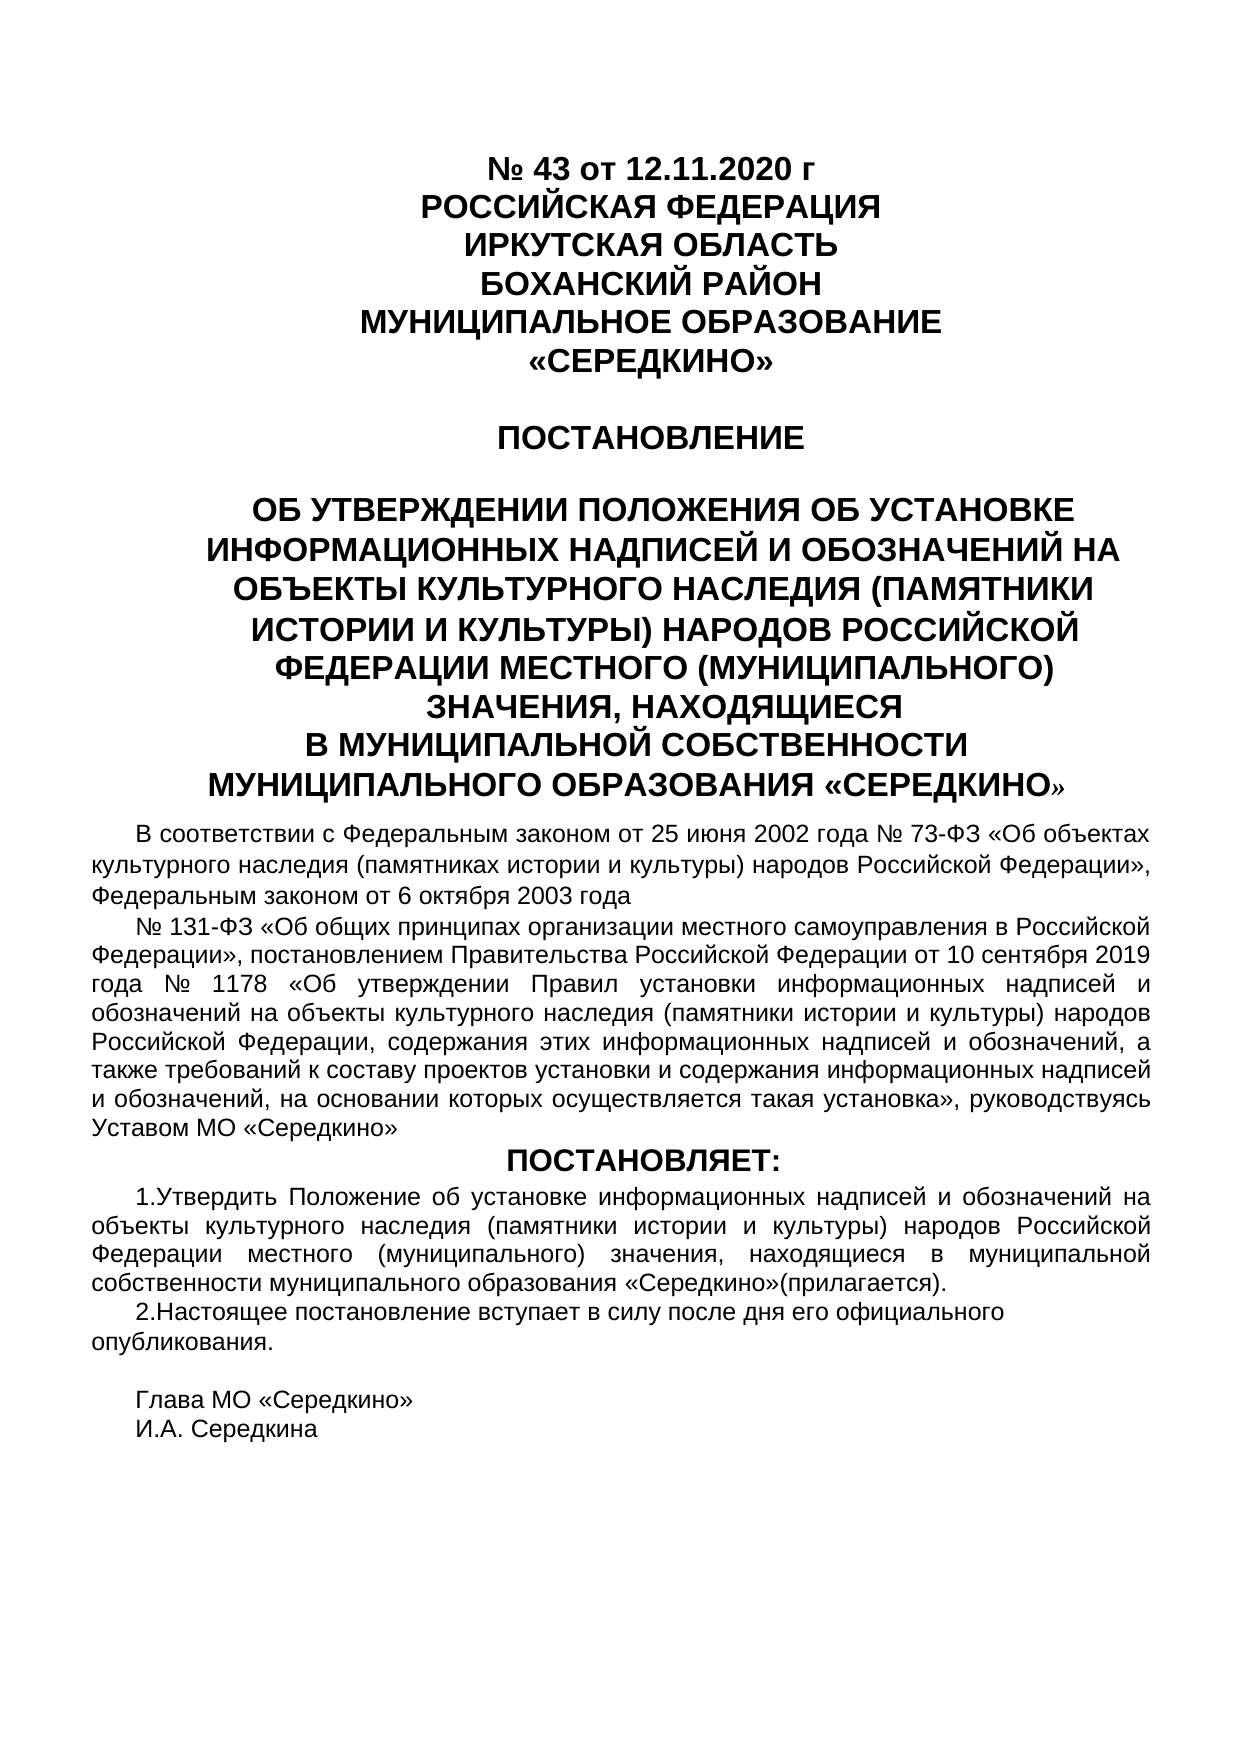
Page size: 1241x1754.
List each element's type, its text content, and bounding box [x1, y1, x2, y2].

text БОХАНСКИЙ РАЙОН [150, 264, 1152, 302]
text ОБ УТВЕРЖДЕНИИ ПОЛОЖЕНИЯ ОБ УСТАНОВКЕ ИНФОРМАЦИОННЫХ НАДПИСЕЙ И ОБОЗНАЧЕНИЙ НА ОБЪЕКТЫ КУЛЬТУРНОГО НАСЛЕДИЯ (ПАМЯТНИКИ [177, 490, 1150, 608]
text ИРКУТСКАЯ ОБЛАСТЬ [150, 226, 1152, 264]
text ПОСТАНОВЛЯЕТ: [91, 1142, 1152, 1178]
text № 43 от 12.11.2020 г [150, 149, 1152, 187]
text ИСТОРИИ И КУЛЬТУРЫ) НАРОДОВ РОССИЙСКОЙ ФЕДЕРАЦИИ МЕСТНОГО (МУНИЦИПАЛЬНОГО) ЗНАЧЕНИЯ, НАХОДЯЩИЕСЯ [192, 610, 1137, 725]
text ПОСТАНОВЛЕНИЕ [150, 418, 1152, 456]
text «СЕРЕДКИНО» [150, 341, 1152, 379]
text 1.Утвердить Положение об установке информационных надписей и обозначений на объекты культурного наследия (памятники истории и культуры) народов Российской Федерации местного (муниципального) значения, находящиеся в муниципальной собственности муниципального образования «Середкино»(прилагается). [91, 1182, 1152, 1297]
text В соответствии с Федеральным законом от 25 июня 2002 года № 73-ФЗ «Об объектах культурного наследия (памятниках истории и культуры) народов Российской Федерации», Федеральным законом от 6 октября 2003 года [91, 819, 1152, 909]
text Глава МО «Середкино» [91, 1385, 1152, 1413]
text № 131-ФЗ «Об общих принципах организации местного самоуправления в Российской Федерации», постановлением Правительства Российской Федерации от 10 сентября 2019 года № 1178 «Об утверждении Правил установки информационных надписей и обозначений на объекты культурного наследия (памятники истории и культуры) народов Российской Федерации, содержания этих информационных надписей и обозначений, а также требований к составу проектов установки и содержания информационных надписей и обозначений, на основании которых осуществляется такая установка», руководствуясь Уставом МО «Середкино» [91, 912, 1152, 1142]
text В МУНИЦИПАЛЬНОЙ СОБСТВЕННОСТИ МУНИЦИПАЛЬНОГО ОБРАЗОВАНИЯ «СЕРЕДКИНО» [150, 725, 1123, 803]
text 2.Настоящее постановление вступает в силу после дня его официального опубликования. [91, 1297, 1152, 1355]
text И.А. Середкина [91, 1413, 1152, 1442]
text МУНИЦИПАЛЬНОЕ ОБРАЗОВАНИЕ [150, 302, 1152, 341]
text РОССИЙСКАЯ ФЕДЕРАЦИЯ [150, 187, 1152, 226]
